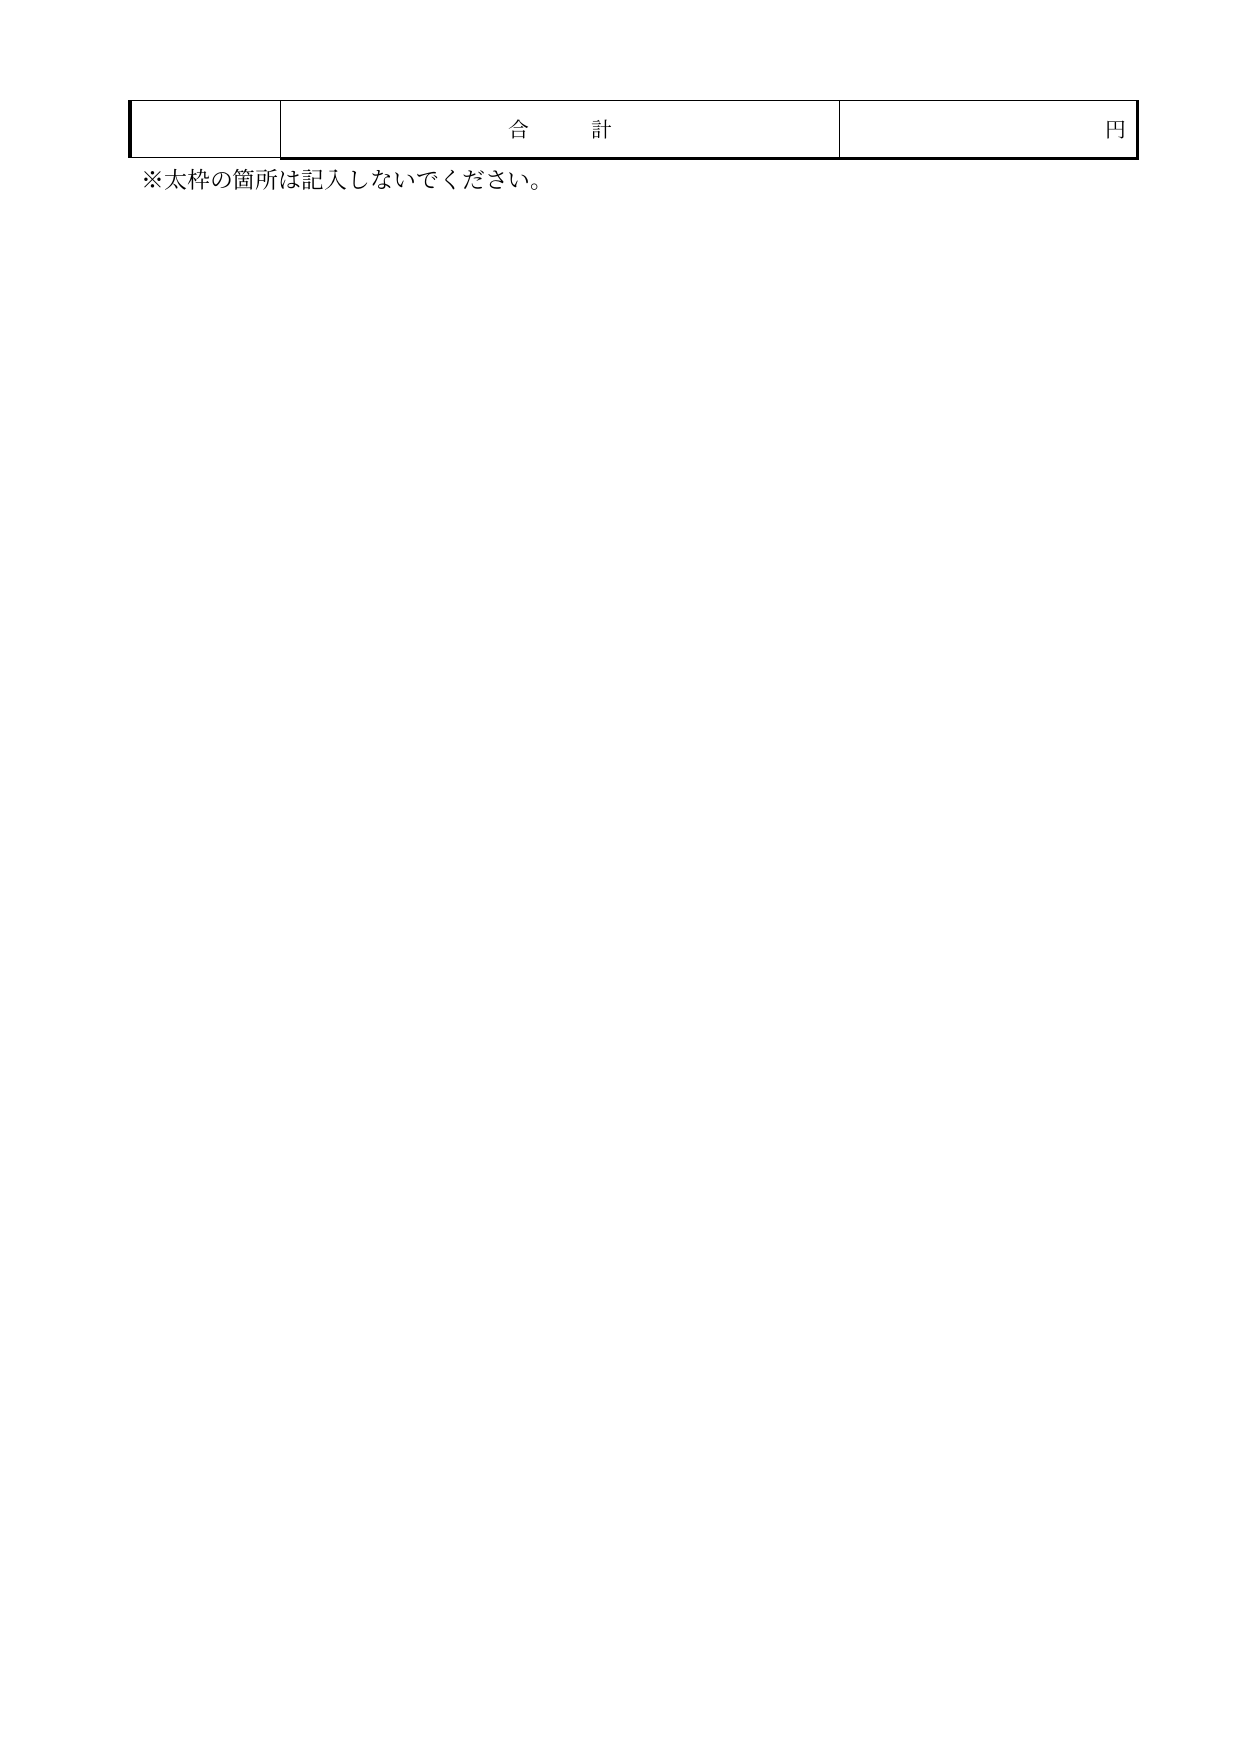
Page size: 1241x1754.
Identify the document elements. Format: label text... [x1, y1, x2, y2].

text ※太枠の箇所は記入しないでください。 [118, 160, 1122, 197]
table_cell 円 [840, 101, 1136, 157]
table_cell 合 計 [281, 101, 839, 157]
